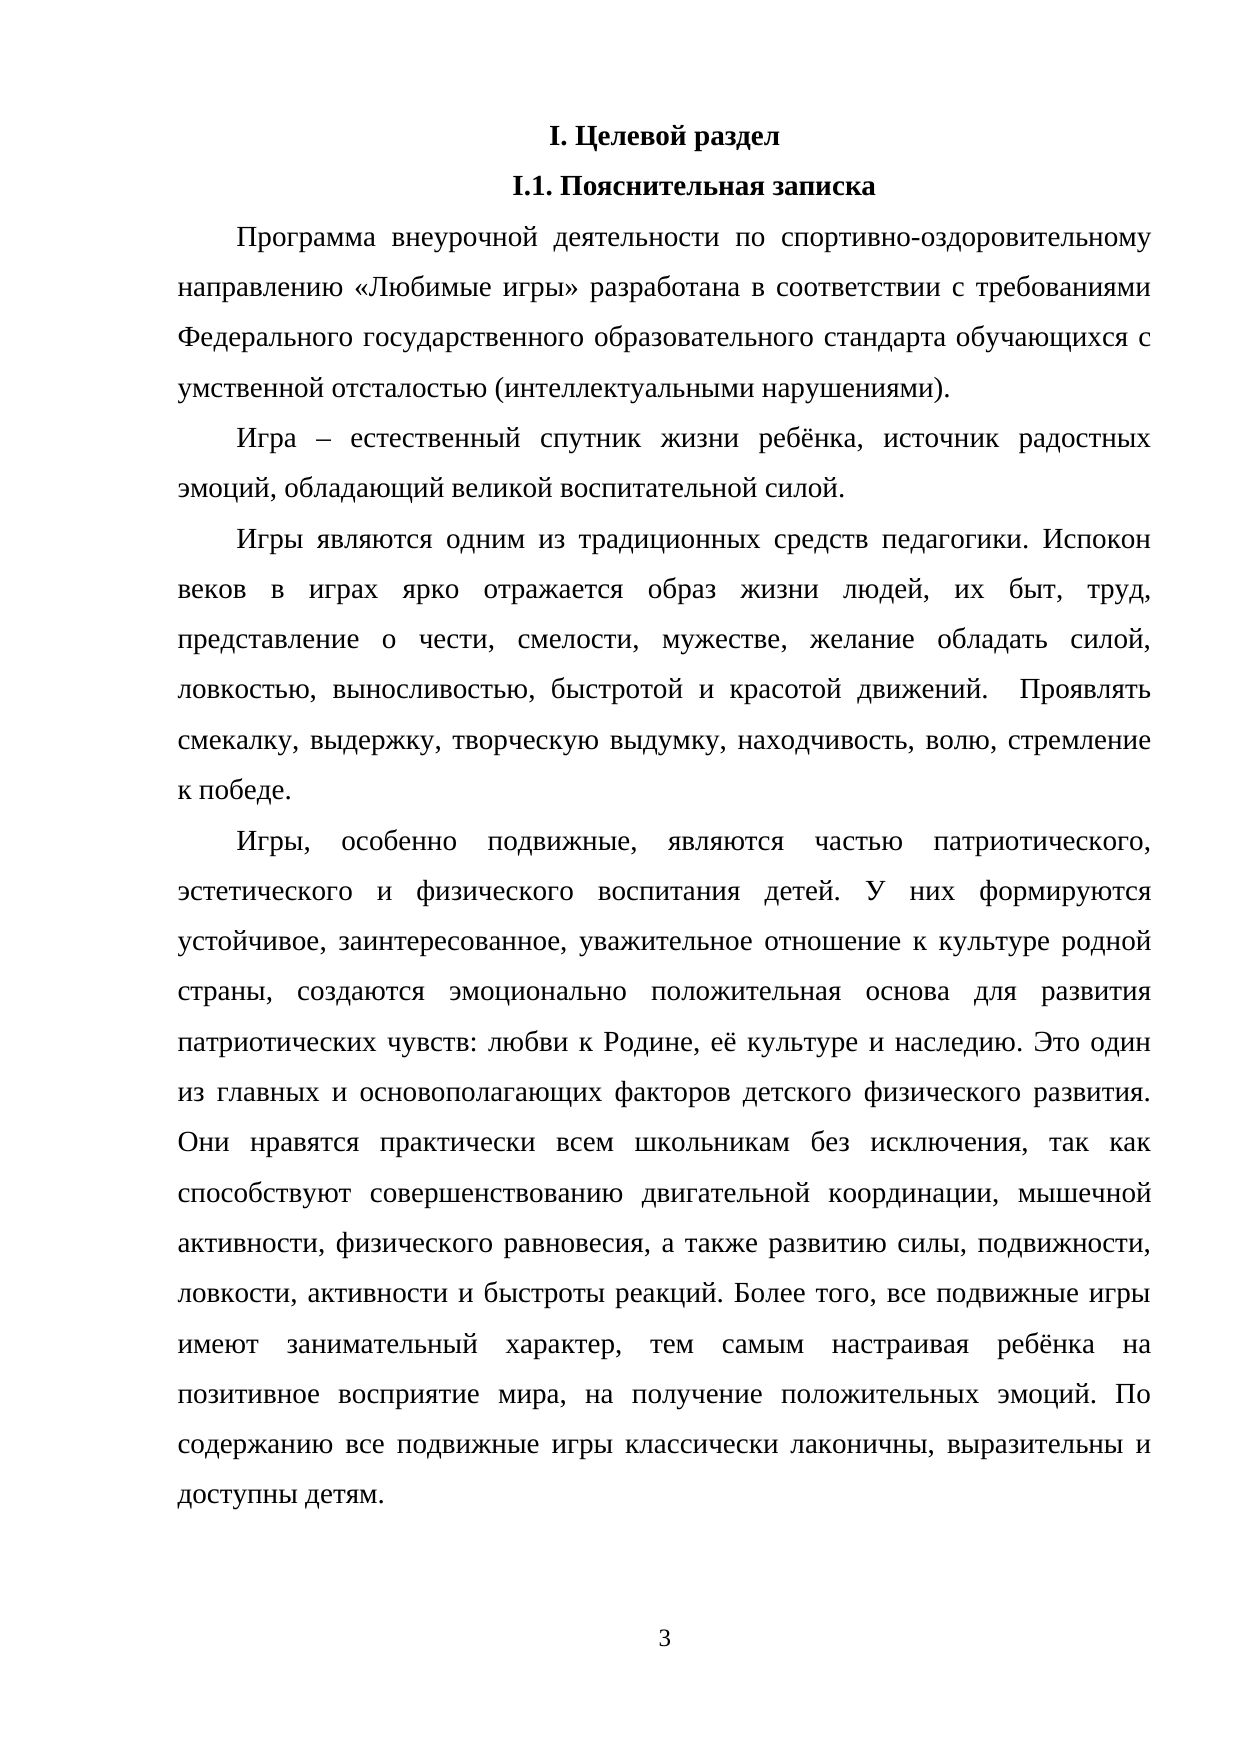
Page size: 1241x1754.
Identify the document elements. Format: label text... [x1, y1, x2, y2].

text Программа внеурочной деятельности по спортивно-оздоровительному направлению «Любимые игры» разработана в соответствии с требованиями Федерального государственного образовательного стандарта обучающихся с умственной отсталостью (интеллектуальными нарушениями). [177, 219, 1152, 403]
text Игры, особенно подвижные, являются частью патриотического, эстетического и физического воспитания детей. У них формируются устойчивое, заинтересованное, уважительное отношение к культуре родной страны, создаются эмоционально положительная основа для развития патриотических чувств: любви к Родине, её культуре и наследию. Это один из главных и основополагающих факторов детского физического развития. Они нравятся практически всем школьникам без исключения, так как способствуют совершенствованию двигательной координации, мышечной активности, физического равновесия, а также развитию силы, подвижности, ловкости, активности и быстроты реакций. Более того, все подвижные игры имеют занимательный характер, тем самым настраивая ребёнка на позитивное восприятие мира, на получение положительных эмоций. По содержанию все подвижные игры классически лаконичны, выразительны и доступны детям. [177, 823, 1152, 1510]
text I.1. Пояснительная записка [177, 168, 1152, 202]
text Игры являются одним из традиционных средств педагогики. Испокон веков в играх ярко отражается образ жизни людей, их быт, труд, представление о чести, смелости, мужестве, желание обладать силой, ловкостью, выносливостью, быстротой и красотой движений. Проявлять смекалку, выдержку, творческую выдумку, находчивость, волю, стремление к победе. [177, 521, 1152, 806]
text Игра – естественный спутник жизни ребёнка, источник радостных эмоций, обладающий великой воспитательной силой. [177, 420, 1152, 504]
text I. Целевой раздел [177, 118, 1152, 152]
